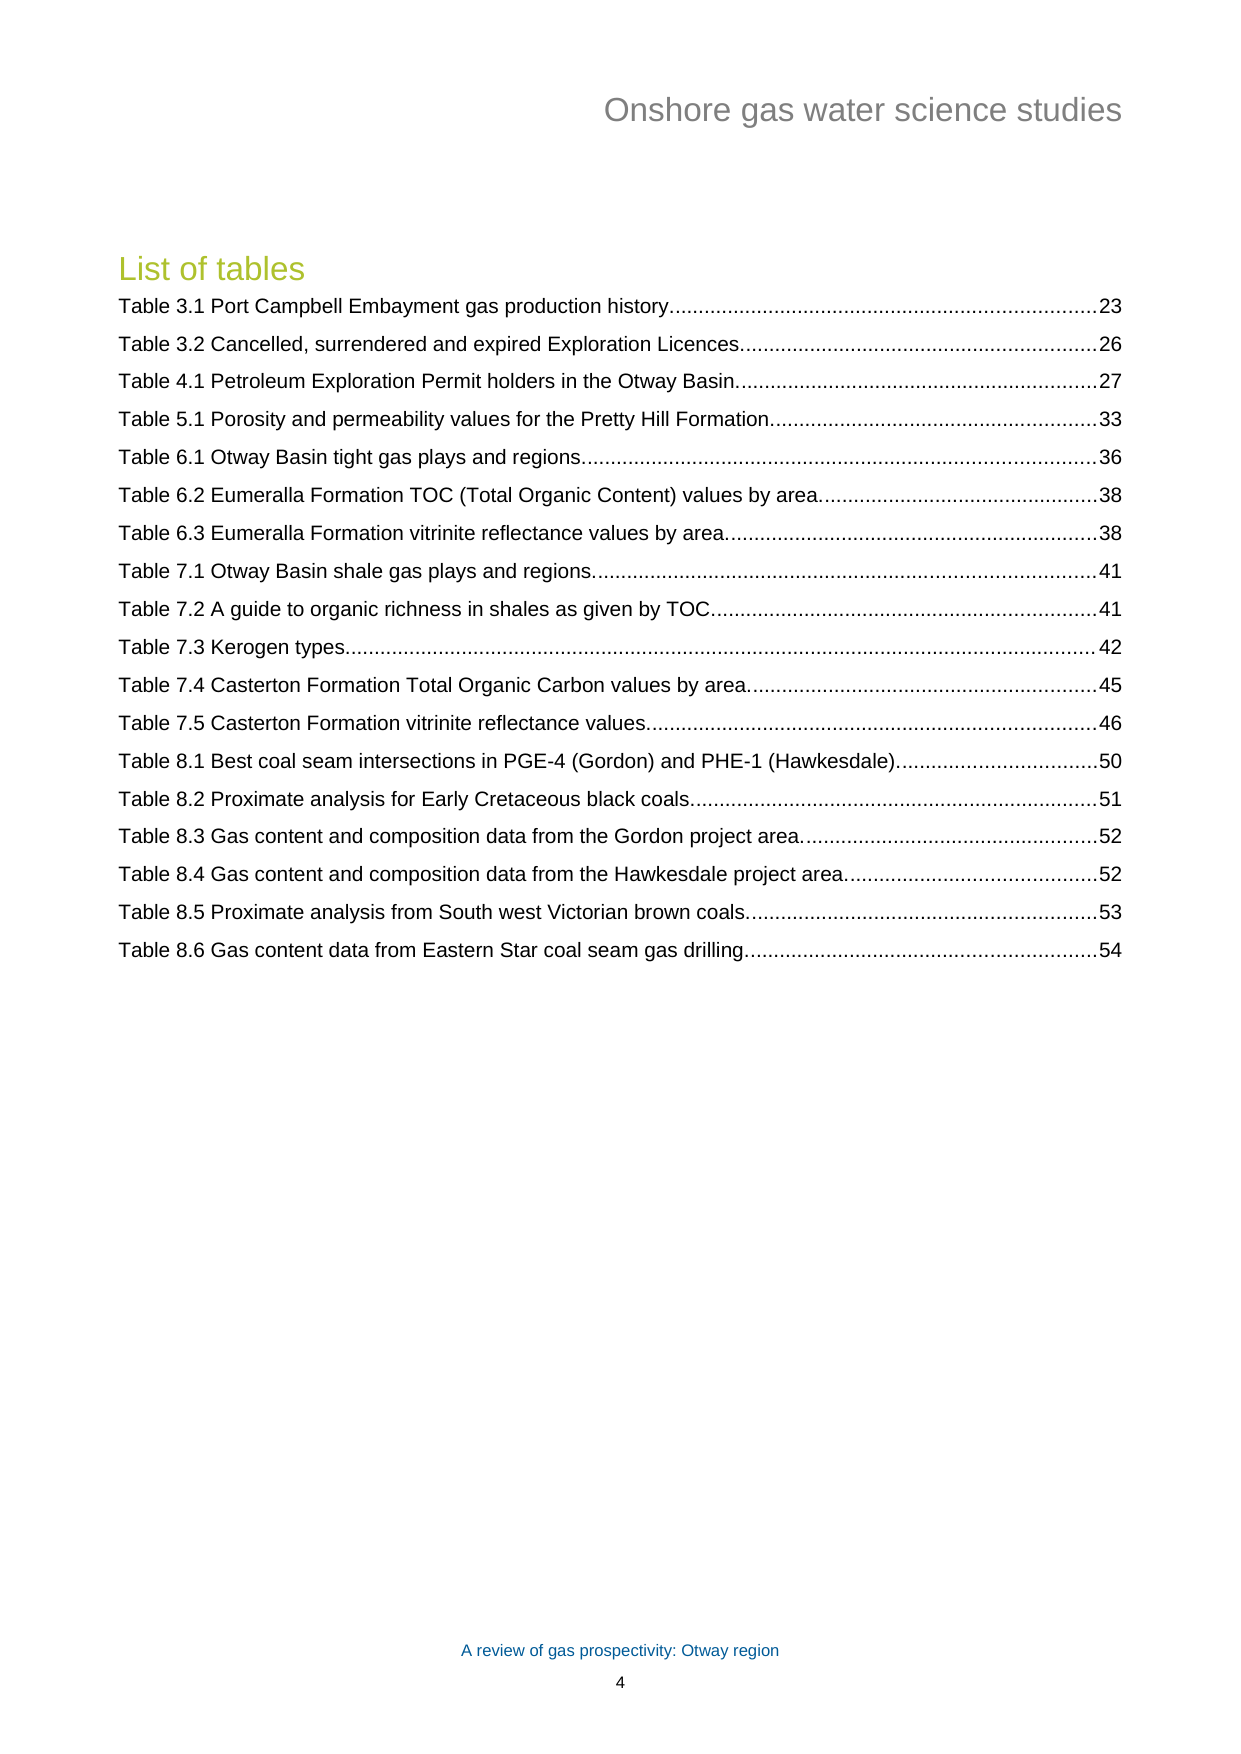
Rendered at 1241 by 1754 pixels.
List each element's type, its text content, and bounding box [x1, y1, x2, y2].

text Table 7.5 Casterton Formation vitrinite reflectance values. 46 [118, 711, 1122, 734]
text Table 8.3 Gas content and composition data from the Gordon project area. 52 [118, 824, 1122, 848]
text Table 8.1 Best coal seam intersections in PGE-4 (Gordon) and PHE-1 (Hawkesdale). 50 [118, 748, 1122, 772]
text Table 8.4 Gas content and composition data from the Hawkesdale project area. 52 [118, 862, 1122, 886]
text Table 6.1 Otway Basin tight gas plays and regions. 36 [118, 445, 1122, 469]
text Table 8.6 Gas content data from Eastern Star coal seam gas drilling. 54 [118, 938, 1122, 962]
text Table 5.1 Porosity and permeability values for the Pretty Hill Formation. 33 [118, 407, 1122, 431]
text Table 3.2 Cancelled, surrendered and expired Exploration Licences. 26 [118, 331, 1122, 355]
text Table 3.1 Port Campbell Embayment gas production history. 23 [118, 293, 1122, 317]
text Table 8.2 Proximate analysis for Early Cretaceous black coals. 51 [118, 786, 1122, 810]
text Table 7.3 Kerogen types. 42 [118, 635, 1122, 659]
text Table 7.2 A guide to organic richness in shales as given by TOC. 41 [118, 597, 1122, 621]
text Table 6.2 Eumeralla Formation TOC (Total Organic Content) values by area. 38 [118, 483, 1122, 507]
subtitle List of tables [118, 249, 1122, 287]
text Table 7.1 Otway Basin shale gas plays and regions. 41 [118, 559, 1122, 583]
text Table 7.4 Casterton Formation Total Organic Carbon values by area. 45 [118, 673, 1122, 697]
text Table 6.3 Eumeralla Formation vitrinite reflectance values by area. 38 [118, 521, 1122, 545]
text Table 8.5 Proximate analysis from South west Victorian brown coals. 53 [118, 900, 1122, 924]
text Table 4.1 Petroleum Exploration Permit holders in the Otway Basin. 27 [118, 369, 1122, 393]
